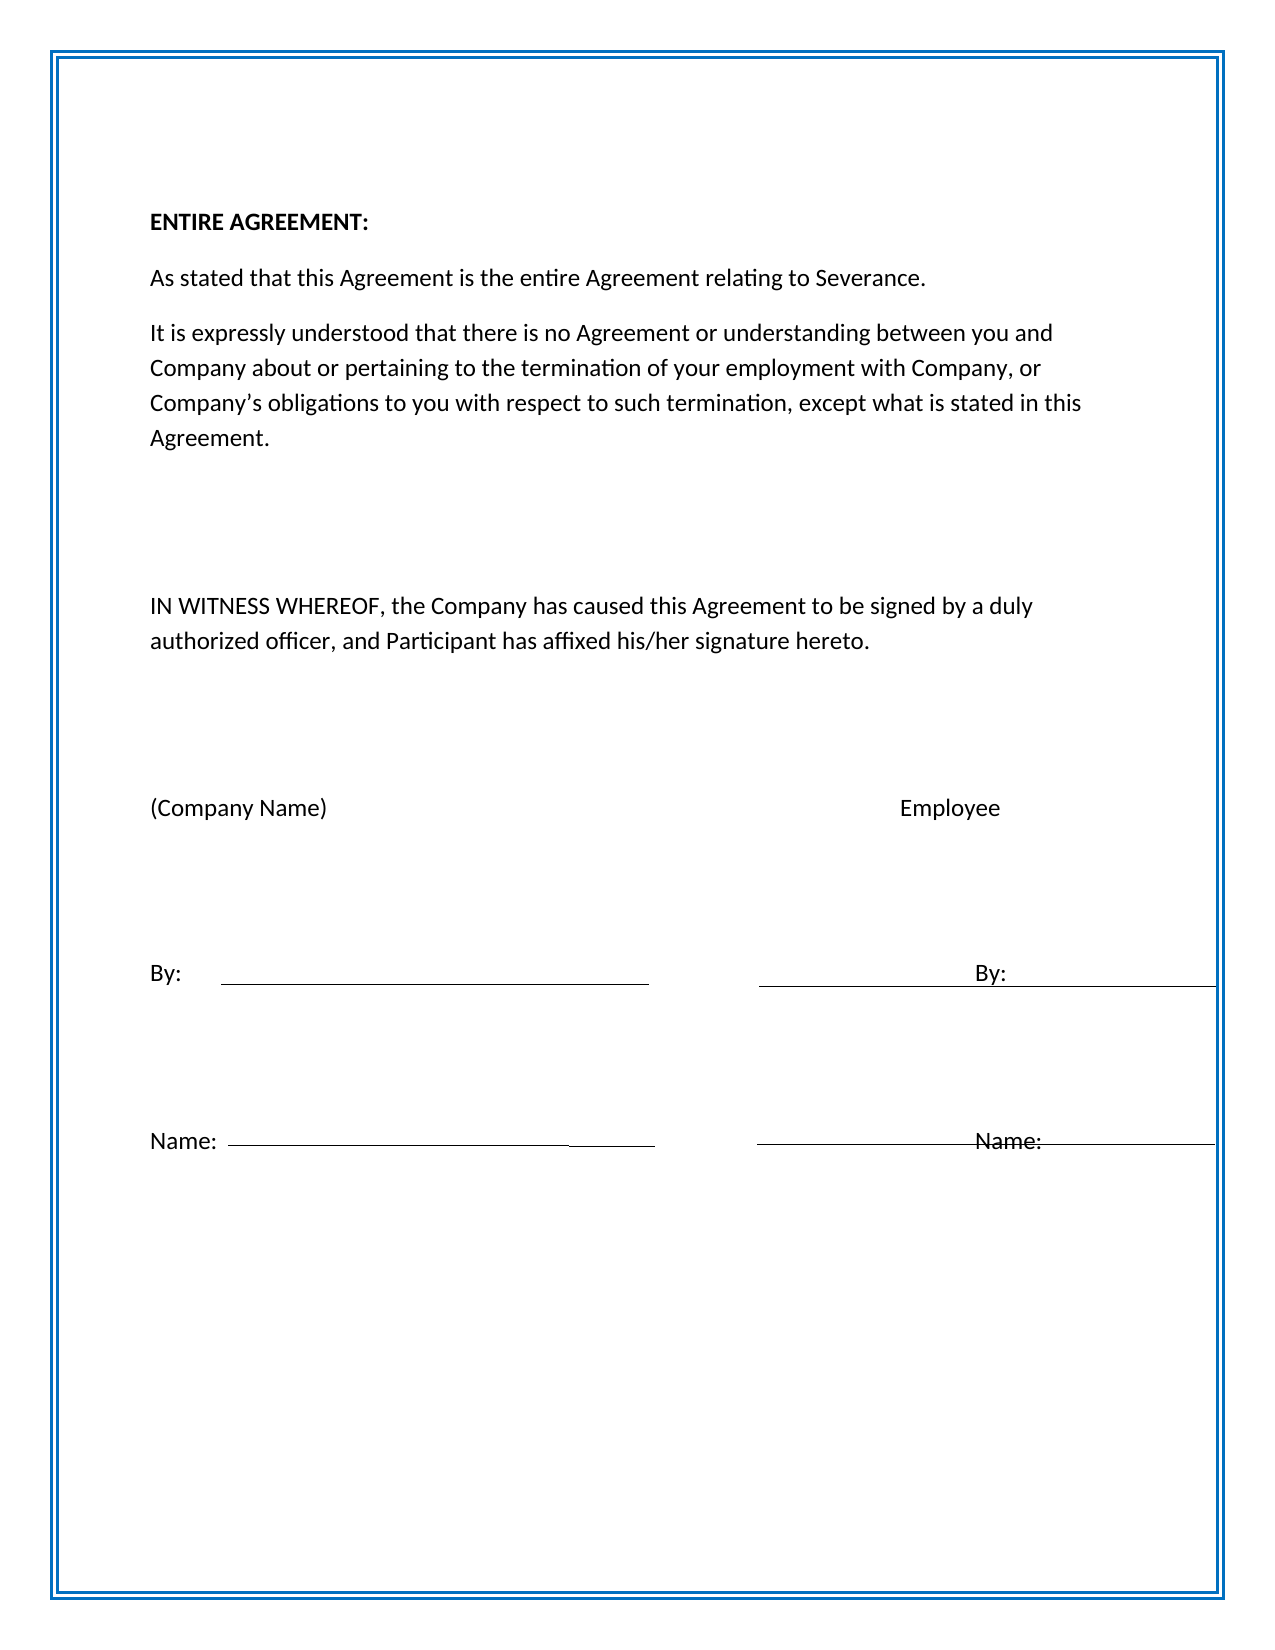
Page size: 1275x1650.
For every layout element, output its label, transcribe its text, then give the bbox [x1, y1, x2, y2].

text ENTIRE AGREEMENT: [150, 206, 1125, 236]
text As stated that this Agreement is the entire Agreement relating to Severance. [150, 262, 1125, 292]
text It is expressly understood that there is no Agreement or understanding between you and Company about or pertaining to the termination of your employment with Company, or Company’s obligations to you with respect to such termination, except what is stated in this Agreement. [150, 317, 1125, 453]
text Name: Name: [150, 1125, 1125, 1156]
text IN WITNESS WHEREOF, the Company has caused this Agreement to be signed by a duly authorized officer, and Participant has affixed his/her signature hereto. [150, 590, 1125, 656]
text (Company Name) Employee [150, 792, 1125, 823]
text By: By: [150, 957, 1125, 988]
